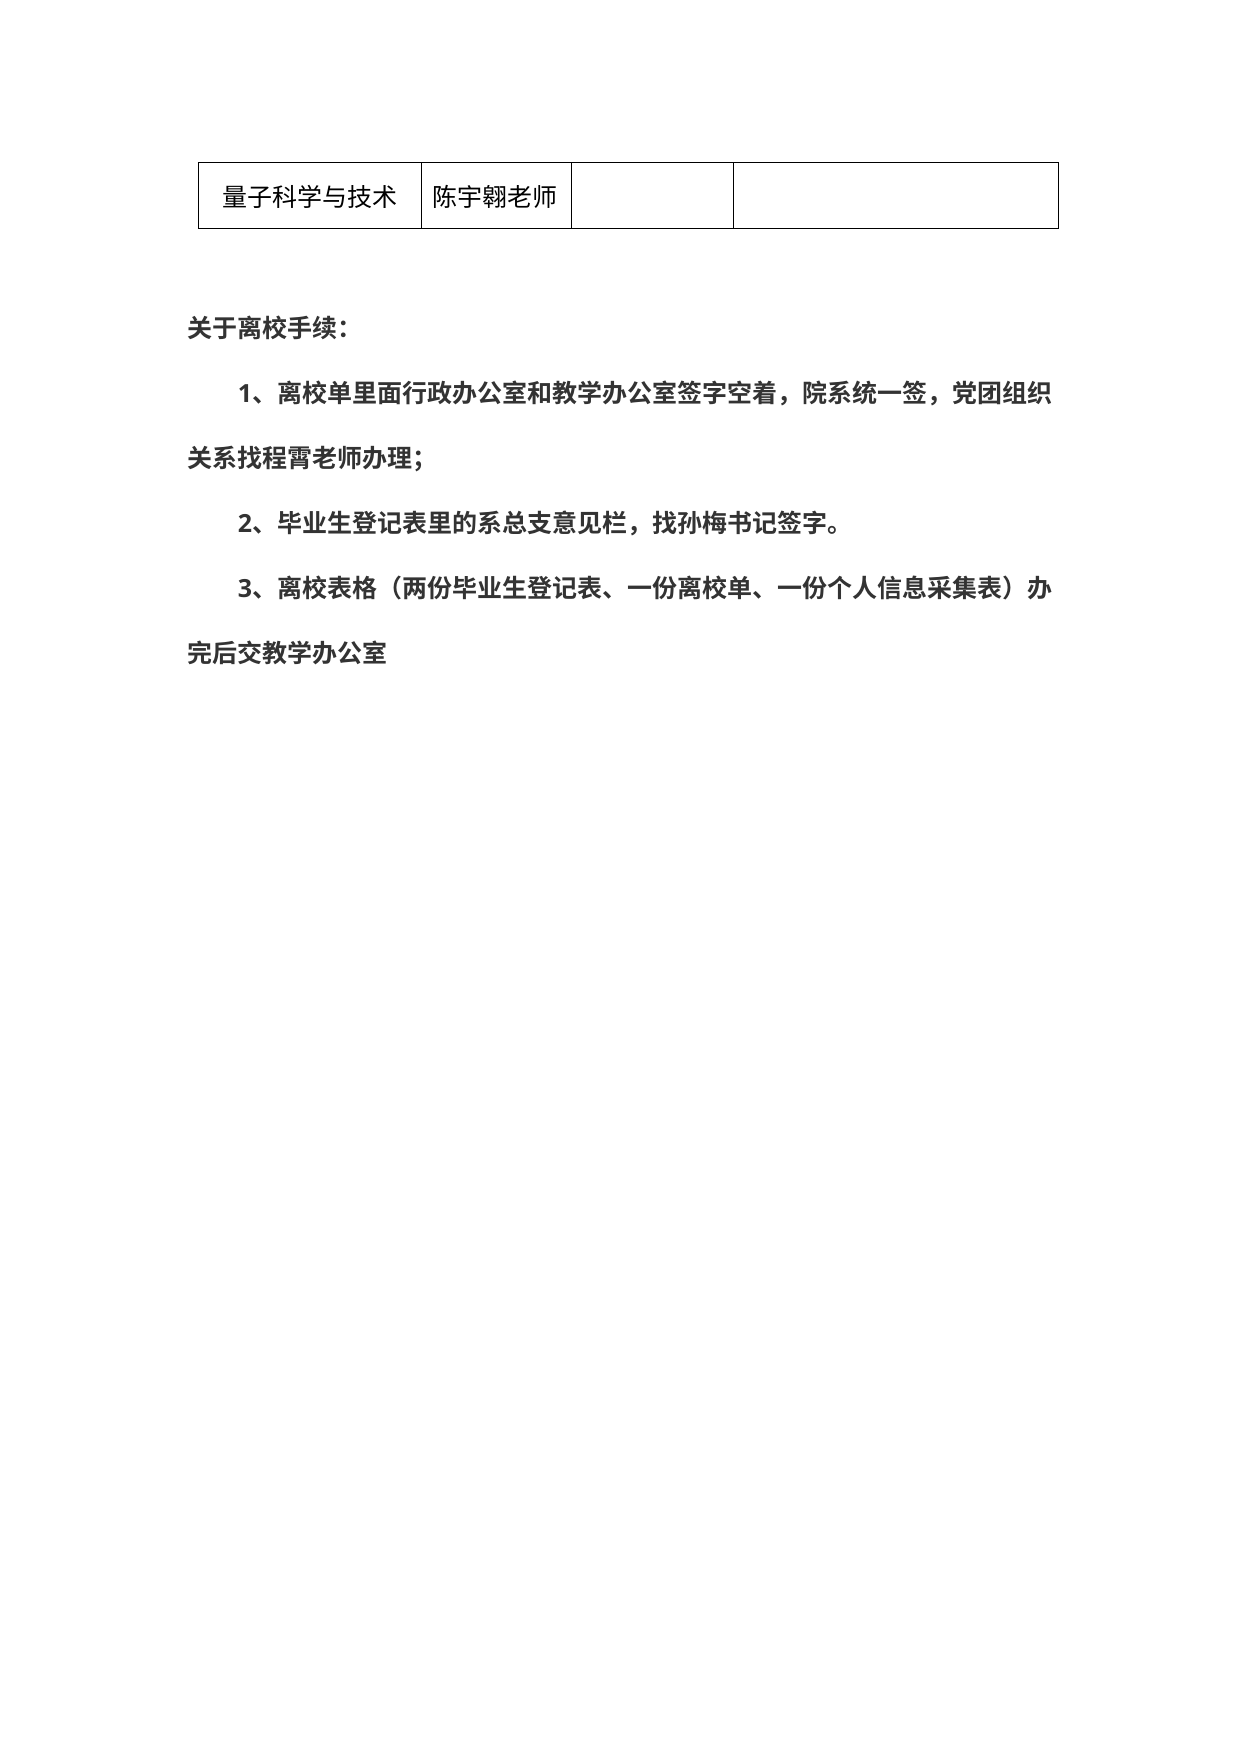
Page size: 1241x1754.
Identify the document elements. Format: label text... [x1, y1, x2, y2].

table_cell 陈宇翱老师 [422, 163, 571, 228]
list 离校单里面行政办公室和教学办公室签字空着，院系统一签，党团组织关系找程霄老师办理； [187, 359, 1053, 489]
table_cell 量子科学与技术 [199, 163, 421, 228]
table_cell [572, 163, 733, 228]
list 离校表格（两份毕业生登记表、一份离校单、一份个人信息采集表）办完后交教学办公室 [187, 554, 1053, 684]
table_cell [734, 163, 1058, 228]
text 关于离校手续： [187, 294, 1053, 359]
list 毕业生登记表里的系总支意见栏，找孙梅书记签字。 [187, 489, 1053, 554]
